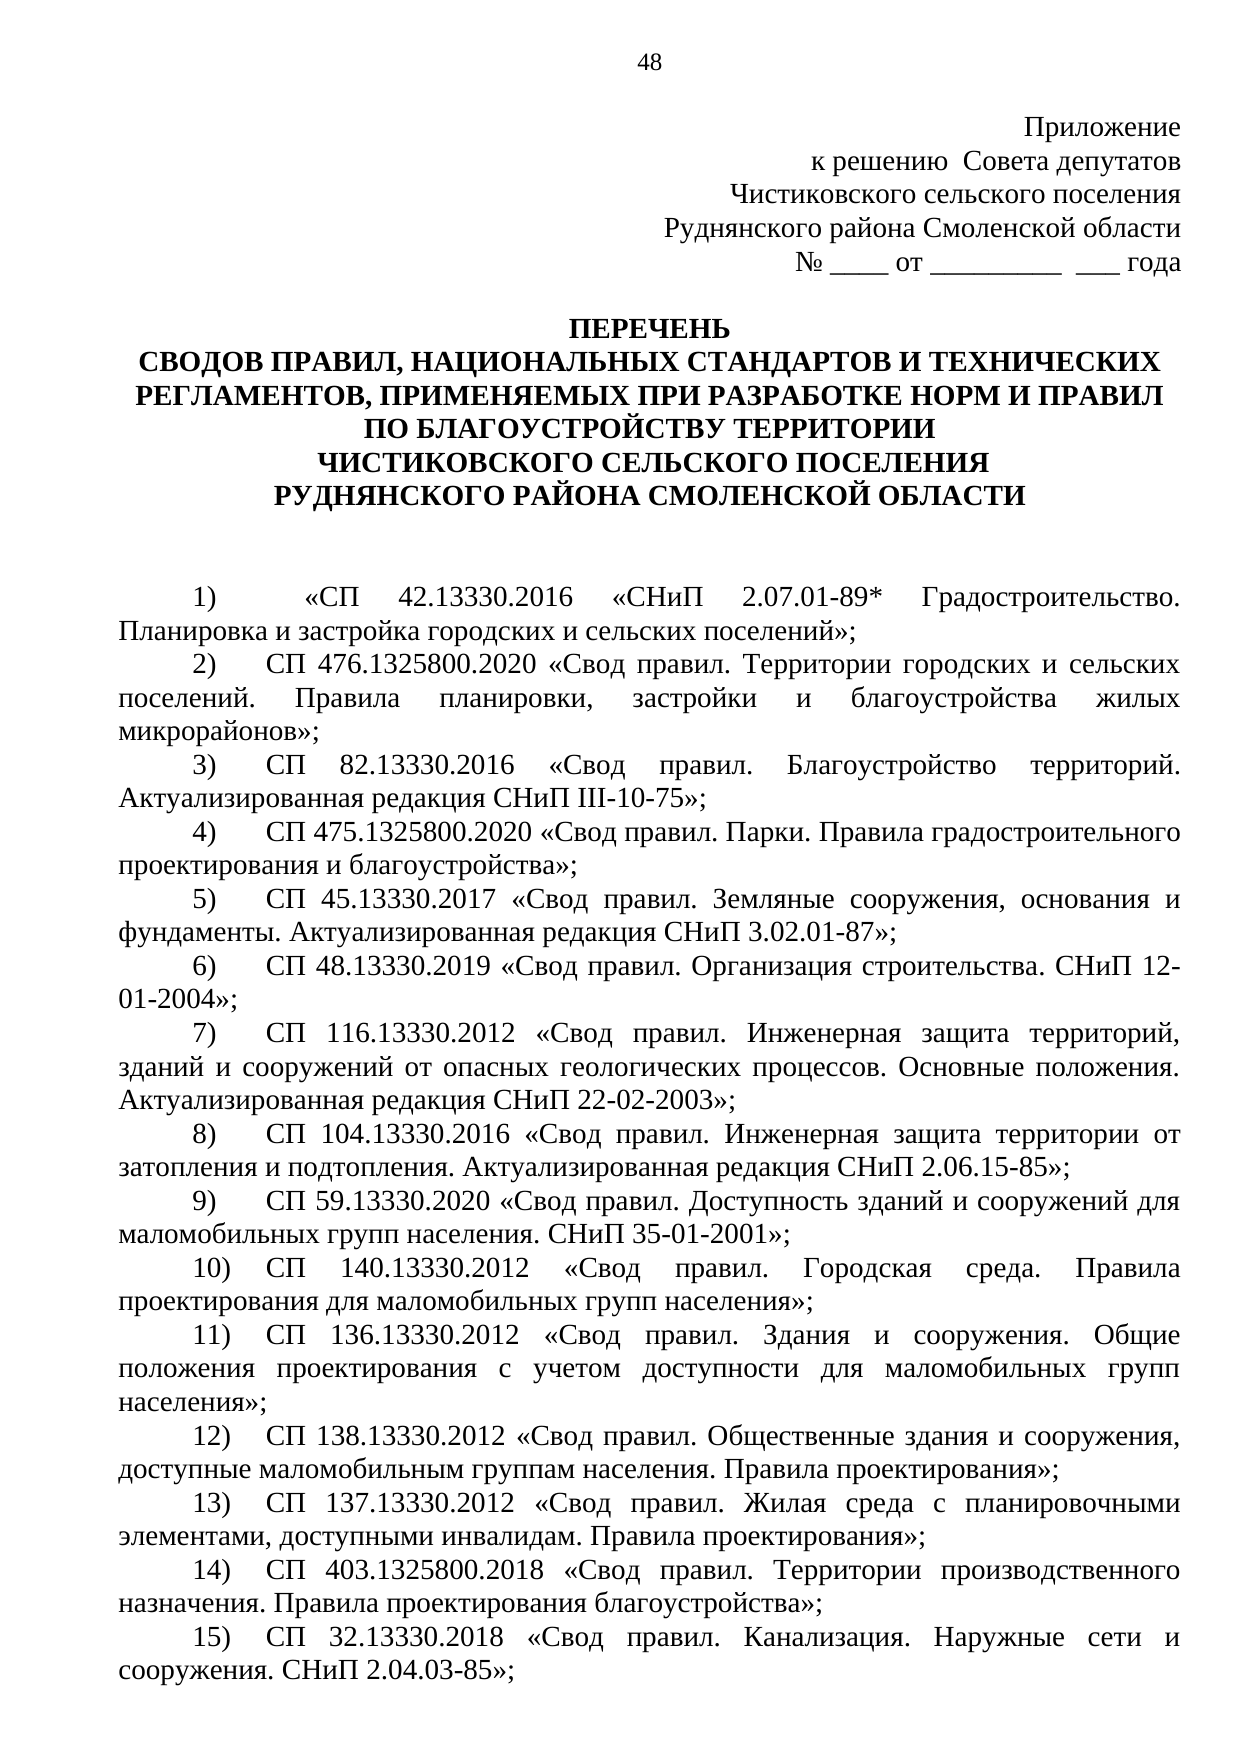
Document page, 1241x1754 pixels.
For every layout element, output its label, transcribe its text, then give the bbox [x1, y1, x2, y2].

list СП 82.13330.2016 «Свод правил. Благоустройство территорий. Актуализированная редакция СНиП III-10-75»; [118, 747, 1181, 814]
list СП 140.13330.2012 «Свод правил. Городская среда. Правила проектирования для маломобильных групп населения»; [118, 1250, 1181, 1317]
text СВОДОВ ПРАВИЛ, НАЦИОНАЛЬНЫХ СТАНДАРТОВ И ТЕХНИЧЕСКИХ [118, 344, 1181, 378]
text Чистиковского сельского поселения [118, 177, 1181, 210]
list СП 476.1325800.2020 «Свод правил. Территории городских и сельских поселений. Правила планировки, застройки и благоустройства жилых микрорайонов»; [118, 646, 1181, 747]
text ПЕРЕЧЕНЬ [118, 311, 1181, 344]
list СП 48.13330.2019 «Свод правил. Организация строительства. СНиП 12-01-2004»; [118, 948, 1181, 1015]
list СП 137.13330.2012 «Свод правил. Жилая среда с планировочными элементами, доступными инвалидам. Правила проектирования»; [118, 1485, 1181, 1552]
text № ____ от _________ ___ года [118, 244, 1181, 277]
list СП 475.1325800.2020 «Свод правил. Парки. Правила градостроительного проектирования и благоустройства»; [118, 814, 1181, 881]
list СП 136.13330.2012 «Свод правил. Здания и сооружения. Общие положения проектирования с учетом доступности для маломобильных групп населения»; [118, 1317, 1181, 1418]
list СП 403.1325800.2018 «Свод правил. Территории производственного назначения. Правила проектирования благоустройства»; [118, 1552, 1181, 1619]
list СП 138.13330.2012 «Свод правил. Общественные здания и сооружения, доступные маломобильным группам населения. Правила проектирования»; [118, 1418, 1181, 1485]
list СП 104.13330.2016 «Свод правил. Инженерная защита территории от затопления и подтопления. Актуализированная редакция СНиП 2.06.15-85»; [118, 1116, 1181, 1183]
list «СП 42.13330.2016 «СНиП 2.07.01-89* Градостроительство. Планировка и застройка городских и сельских поселений»; [118, 579, 1181, 646]
list СП 116.13330.2012 «Свод правил. Инженерная защита территорий, зданий и сооружений от опасных геологических процессов. Основные положения. Актуализированная редакция СНиП 22-02-2003»; [118, 1015, 1181, 1116]
text ЧИСТИКОВСКОГО СЕЛЬСКОГО ПОСЕЛЕНИЯ [118, 445, 1181, 478]
text Приложение к решению Совета депутатов [118, 109, 1181, 177]
list СП 45.13330.2017 «Свод правил. Земляные сооружения, основания и фундаменты. Актуализированная редакция СНиП 3.02.01-87»; [118, 881, 1181, 948]
text Руднянского района Смоленской области [118, 210, 1181, 244]
text РУДНЯНСКОГО РАЙОНА СМОЛЕНСКОЙ ОБЛАСТИ [118, 478, 1181, 512]
text РЕГЛАМЕНТОВ, ПРИМЕНЯЕМЫХ ПРИ РАЗРАБОТКЕ НОРМ И ПРАВИЛ ПО БЛАГОУСТРОЙСТВУ ТЕРРИТОРИИ [118, 378, 1181, 445]
list СП 32.13330.2018 «Свод правил. Канализация. Наружные сети и сооружения. СНиП 2.04.03-85»; [118, 1619, 1181, 1686]
list СП 59.13330.2020 «Свод правил. Доступность зданий и сооружений для маломобильных групп населения. СНиП 35-01-2001»; [118, 1183, 1181, 1250]
